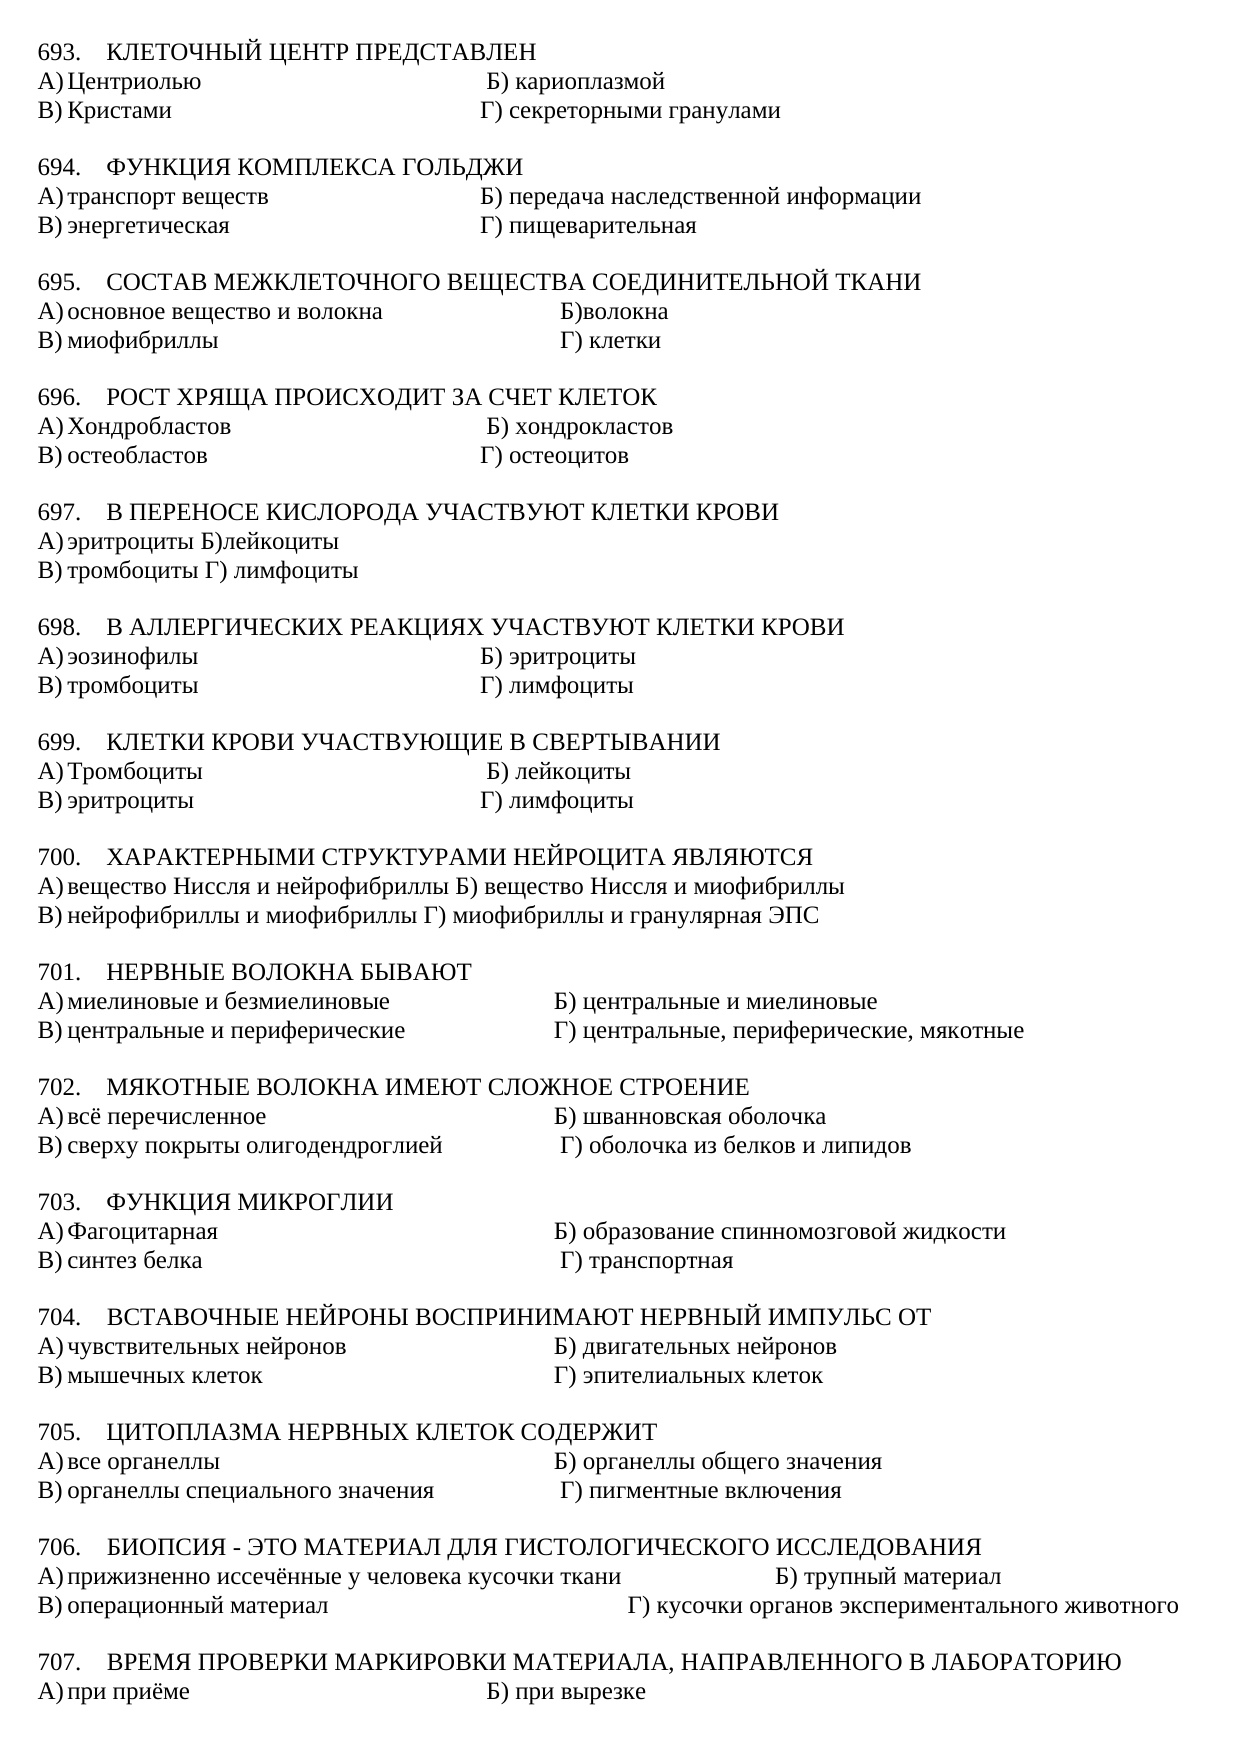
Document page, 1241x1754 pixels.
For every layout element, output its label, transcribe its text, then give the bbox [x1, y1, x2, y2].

list миелиновые и безмиелиновые Б) центральные и миелиновые [37, 986, 1203, 1015]
list все органеллы Б) органеллы общего значения [37, 1446, 1203, 1475]
list Хондробластов Б) хондрокластов [37, 411, 1203, 440]
list Фагоцитарная Б) образование спинномозговой жидкости [37, 1216, 1203, 1245]
list энергетическая Г) пищеварительная [37, 210, 1203, 239]
list центральные и периферические Г) центральные, периферические, мякотные [37, 1015, 1203, 1044]
list Центриолью Б) кариоплазмой [37, 66, 1203, 95]
list ФУНКЦИЯ МИКРОГЛИИ [37, 1187, 1203, 1216]
list Тромбоциты Б) лейкоциты [37, 756, 1203, 785]
list тромбоциты Г) лимфоциты [37, 670, 1203, 699]
list чувствительных нейронов Б) двигательных нейронов [37, 1331, 1203, 1360]
list ФУНКЦИЯ КОМПЛЕКСА ГОЛЬДЖИ [37, 152, 1203, 181]
list Кристами Г) секреторными гранулами [37, 95, 1203, 124]
list основное вещество и волокна Б)волокна [37, 296, 1203, 325]
list ЦИТОПЛАЗМА НЕРВНЫХ КЛЕТОК СОДЕРЖИТ [37, 1417, 1203, 1446]
list ВРЕМЯ ПРОВЕРКИ МАРКИРОВКИ МАТЕРИАЛА, НАПРАВЛЕННОГО В ЛАБОРАТОРИЮ [37, 1647, 1203, 1676]
list НЕРВНЫЕ ВОЛОКНА БЫВАЮТ [37, 957, 1203, 986]
list нейрофибриллы и миофибриллы Г) миофибриллы и гранулярная ЭПС [37, 900, 1203, 929]
list сверху покрыты олигодендроглией Г) оболочка из белков и липидов [37, 1130, 1203, 1159]
list ХАРАКТЕРНЫМИ СТРУКТУРАМИ НЕЙРОЦИТА ЯВЛЯЮТСЯ [37, 842, 1203, 871]
list органеллы специального значения Г) пигментные включения [37, 1475, 1203, 1504]
list остеобластов Г) остеоцитов [37, 440, 1203, 469]
list синтез белка Г) транспортная [37, 1245, 1203, 1274]
list КЛЕТКИ КРОВИ УЧАСТВУЮЩИЕ В СВЕРТЫВАНИИ [37, 727, 1203, 756]
list эритроциты Б)лейкоциты [37, 526, 1203, 555]
list тромбоциты Г) лимфоциты [37, 555, 1203, 584]
list БИОПСИЯ - ЭТО МАТЕРИАЛ ДЛЯ ГИСТОЛОГИЧЕСКОГО ИССЛЕДОВАНИЯ [37, 1532, 1203, 1561]
list транспорт веществ Б) передача наследственной информации [37, 181, 1203, 210]
list эритроциты Г) лимфоциты [37, 785, 1203, 814]
list при приёме Б) при вырезке [37, 1676, 1203, 1705]
list МЯКОТНЫЕ ВОЛОКНА ИМЕЮТ СЛОЖНОЕ СТРОЕНИЕ [37, 1072, 1203, 1101]
list операционный материал Г) кусочки органов экспериментального животного [37, 1590, 1203, 1619]
list ВСТАВОЧНЫЕ НЕЙРОНЫ ВОСПРИНИМАЮТ НЕРВНЫЙ ИМПУЛЬС ОТ [37, 1302, 1203, 1331]
list СОСТАВ МЕЖКЛЕТОЧНОГО ВЕЩЕСТВА СОЕДИНИТЕЛЬНОЙ ТКАНИ [37, 267, 1203, 296]
list РОСТ ХРЯЩА ПРОИСХОДИТ ЗА СЧЕТ КЛЕТОК [37, 382, 1203, 411]
list мышечных клеток Г) эпителиальных клеток [37, 1360, 1203, 1389]
list вещество Ниссля и нейрофибриллы Б) вещество Ниссля и миофибриллы [37, 871, 1203, 900]
list КЛЕТОЧНЫЙ ЦЕНТР ПРЕДСТАВЛЕН [37, 37, 1203, 66]
list всё перечисленное Б) шванновская оболочка [37, 1101, 1203, 1130]
list миофибриллы Г) клетки [37, 325, 1203, 354]
list прижизненно иссечённые у человека кусочки ткани Б) трупный материал [37, 1561, 1203, 1590]
list В ПЕРЕНОСЕ КИСЛОРОДА УЧАСТВУЮТ КЛЕТКИ КРОВИ [37, 497, 1203, 526]
list В АЛЛЕРГИЧЕСКИХ РЕАКЦИЯХ УЧАСТВУЮТ КЛЕТКИ КРОВИ [37, 612, 1203, 641]
list эозинофилы Б) эритроциты [37, 641, 1203, 670]
